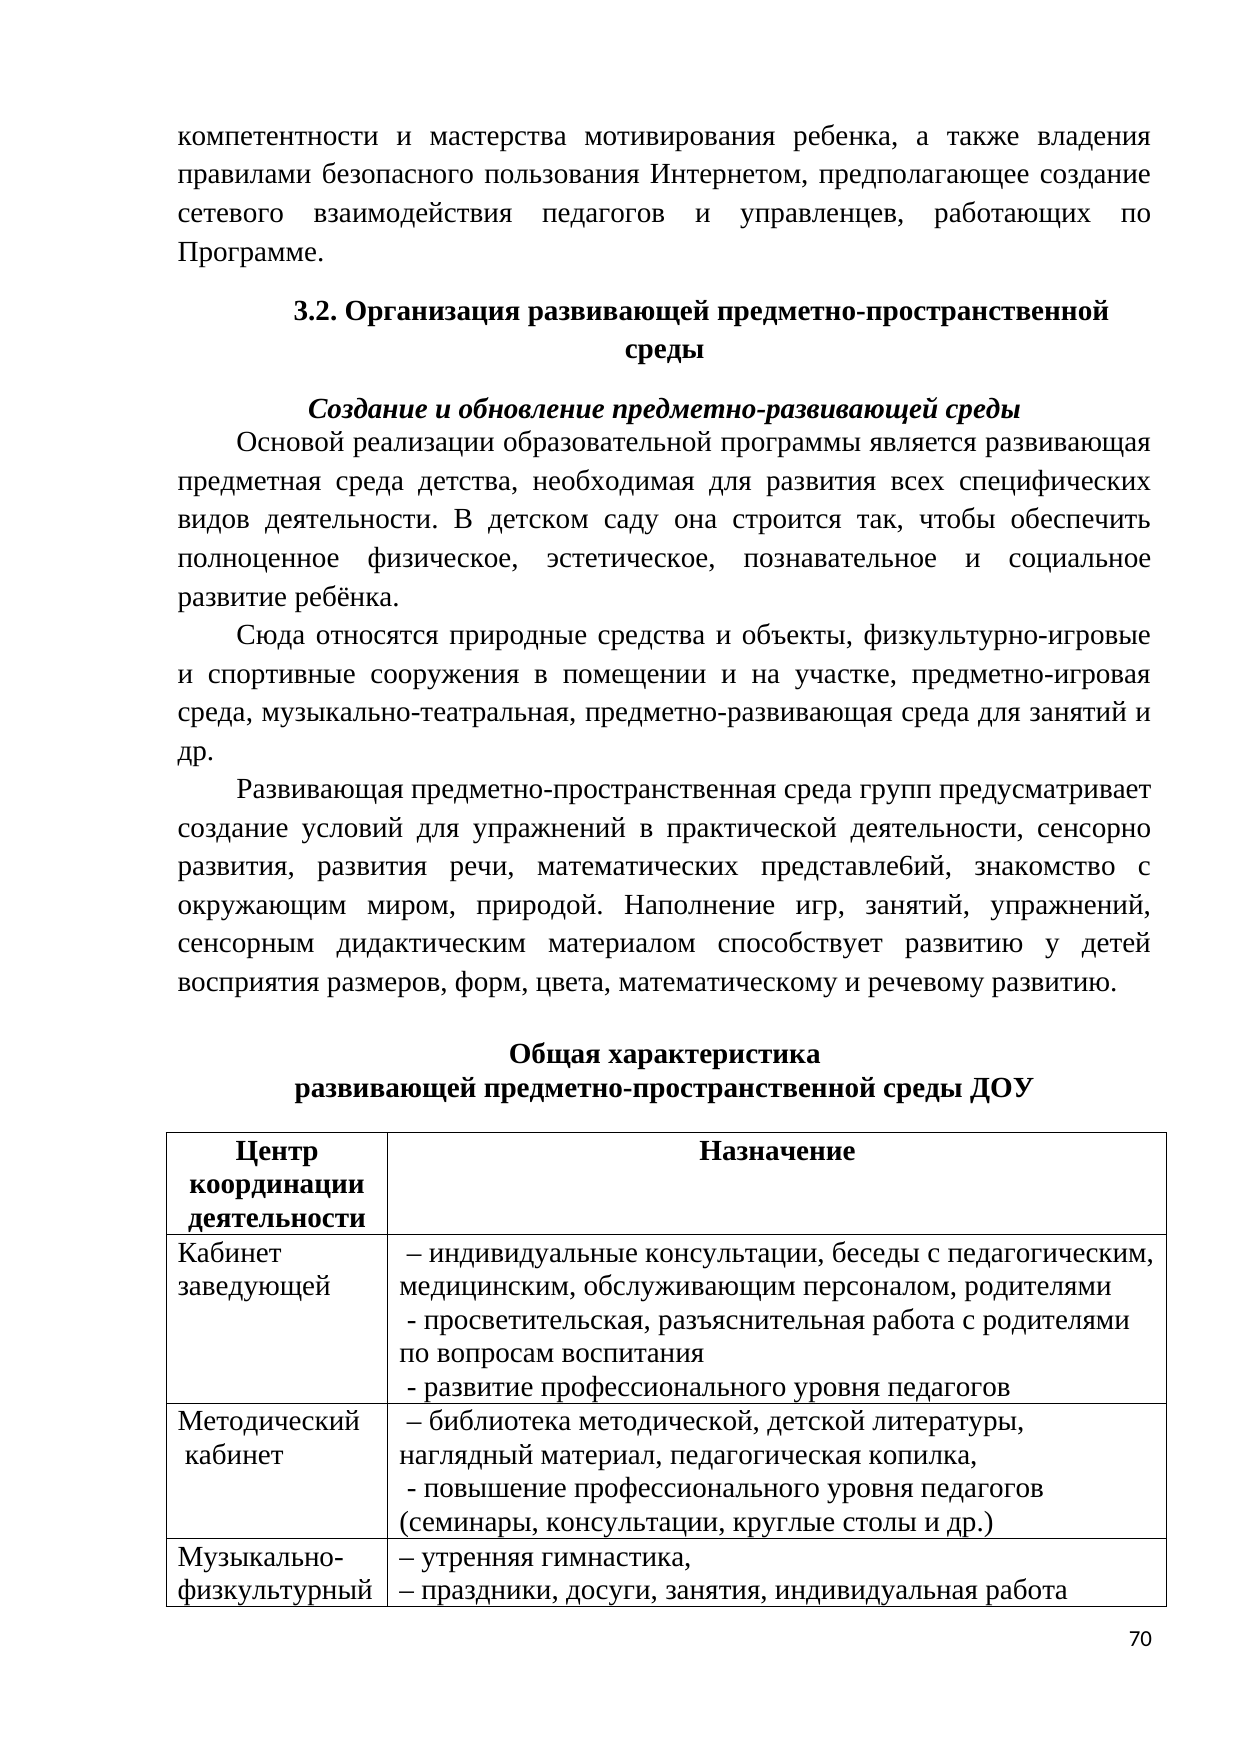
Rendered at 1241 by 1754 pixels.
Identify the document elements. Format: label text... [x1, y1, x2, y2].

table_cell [388, 1539, 1166, 1606]
table_cell – библиотека методической, детской литературы, наглядный материал, педагогическая копилка, - повышение профессионального уровня педагогов (семинары, консультации, круглые столы и др.) [388, 1404, 1166, 1538]
table_cell – индивидуальные консультации, беседы с педагогическим, медицинским, обслуживающим персоналом, родителями - просветительская, разъяснительная работа с родителями по вопросам воспитания - развитие профессионального уровня педагогов [388, 1235, 1166, 1402]
text Общая характеристика [177, 1036, 1152, 1070]
text Основой реализации образовательной программы является развивающая предметная среда детства, необходимая для развития всех специфических видов деятельности. В детском саду она строится так, чтобы обеспечить полноценное физическое, эстетическое, познавательное и социальное развитие ребёнка. [177, 424, 1152, 612]
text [177, 118, 1152, 267]
text 3.2. Организация развивающей предметно-пространственной среды [177, 293, 1152, 365]
text Сюда относятся природные средства и объекты, физкультурно-игровые и спортивные сооружения в помещении и на участке, предметно-игровая среда, музыкально-театральная, предметно-развивающая среда для занятий и др. [177, 617, 1152, 766]
text Развивающая предметно-пространственная среда групп предусматривает создание условий для упражнений в практической деятельности, сенсорно развития, развития речи, математических представле6ий, знакомство с окружающим миром, природой. Наполнение игр, занятий, упражнений, сенсорным дидактическим материалом способствует развитию у детей восприятия размеров, форм, цвета, математическому и речевому развитию. [177, 771, 1152, 998]
table_cell Кабинет заведующей [167, 1235, 387, 1402]
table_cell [167, 1539, 387, 1606]
table_header Назначение [388, 1133, 1166, 1234]
table_cell Методический кабинет [167, 1404, 387, 1538]
text развивающей предметно-пространственной среды ДОУ [177, 1070, 1152, 1103]
table_header Центр координации деятельности [167, 1133, 387, 1234]
text Создание и обновление предметно-развивающей среды [177, 391, 1152, 424]
